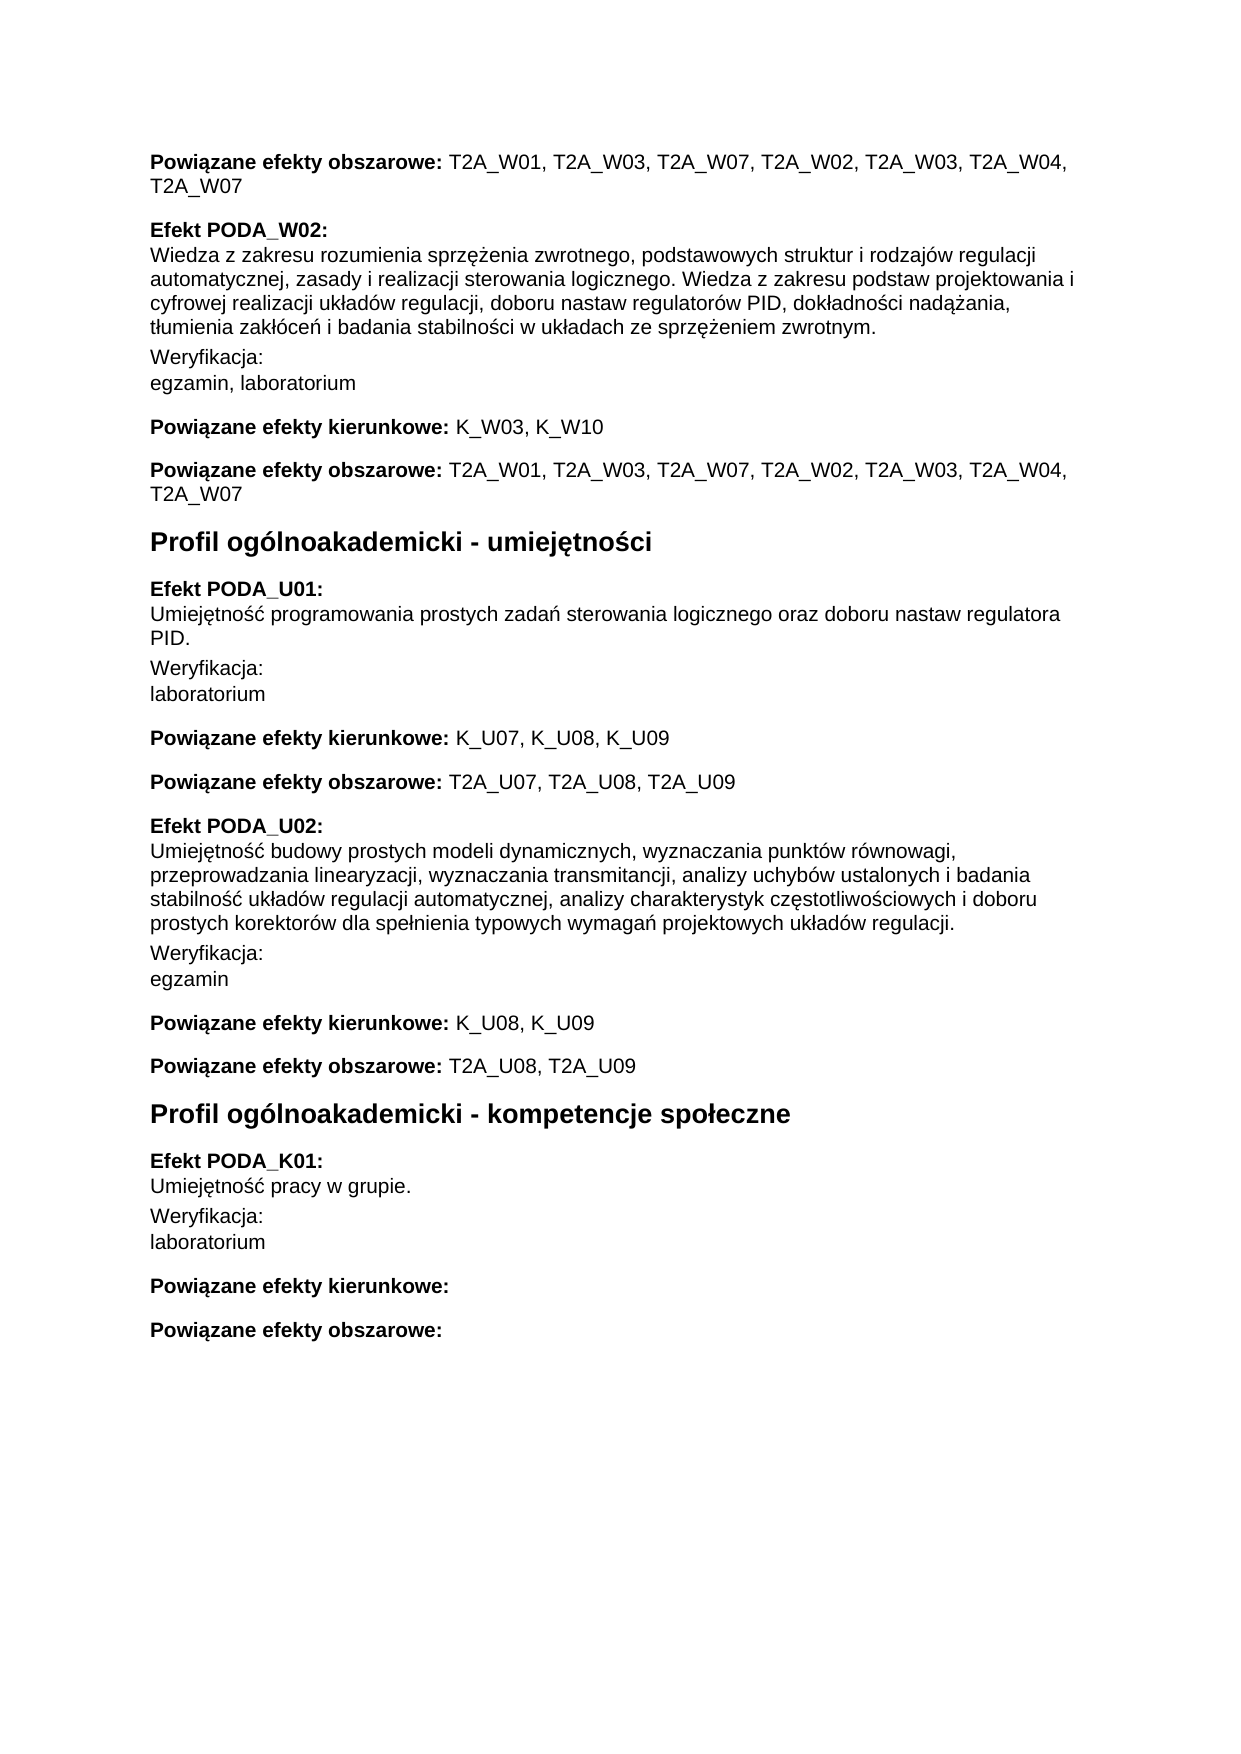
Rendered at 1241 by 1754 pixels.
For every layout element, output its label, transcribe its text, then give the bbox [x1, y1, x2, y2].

text Powiązane efekty obszarowe: T2A_U08, T2A_U09 [150, 1054, 1090, 1078]
text Powiązane efekty obszarowe: T2A_W01, T2A_W03, T2A_W07, T2A_W02, T2A_W03, T2A_W04, T2A_W07 [150, 458, 1090, 506]
text Umiejętność pracy w grupie. [150, 1174, 1090, 1198]
text Powiązane efekty kierunkowe: K_W03, K_W10 [150, 414, 1090, 438]
text laboratorium [150, 1230, 1090, 1254]
text Weryfikacja: [150, 345, 1090, 369]
text egzamin, laboratorium [150, 371, 1090, 395]
text Wiedza z zakresu rozumienia sprzężenia zwrotnego, podstawowych struktur i rodzajów regulacji automatycznej, zasady i realizacji sterowania logicznego. Wiedza z zakresu podstaw projektowania i cyfrowej realizacji układów regulacji, doboru nastaw regulatorów PID, dokładności nadążania, tłumienia zakłóceń i badania stabilności w układach ze sprzężeniem zwrotnym. [150, 243, 1090, 338]
text laboratorium [150, 682, 1090, 706]
text Powiązane efekty kierunkowe: K_U07, K_U08, K_U09 [150, 726, 1090, 750]
text Efekt PODA_W02: [150, 218, 1090, 242]
text Umiejętność budowy prostych modeli dynamicznych, wyznaczania punktów równowagi, przeprowadzania linearyzacji, wyznaczania transmitancji, analizy uchybów ustalonych i badania stabilność układów regulacji automatycznej, analizy charakterystyk częstotliwościowych i doboru prostych korektorów dla spełnienia typowych wymagań projektowych układów regulacji. [150, 838, 1090, 934]
text Weryfikacja: [150, 1204, 1090, 1228]
text Efekt PODA_U02: [150, 813, 1090, 837]
subtitle Profil ogólnoakademicki - kompetencje społeczne [150, 1098, 1090, 1129]
subtitle Profil ogólnoakademicki - umiejętności [150, 526, 1090, 557]
text Powiązane efekty obszarowe: T2A_W01, T2A_W03, T2A_W07, T2A_W02, T2A_W03, T2A_W04, T2A_W07 [150, 150, 1090, 198]
text Efekt PODA_U01: [150, 577, 1090, 601]
text Umiejętność programowania prostych zadań sterowania logicznego oraz doboru nastaw regulatora PID. [150, 602, 1090, 650]
text Powiązane efekty kierunkowe: [150, 1274, 1090, 1298]
text Efekt PODA_K01: [150, 1149, 1090, 1173]
text Powiązane efekty kierunkowe: K_U08, K_U09 [150, 1010, 1090, 1034]
text Weryfikacja: [150, 941, 1090, 964]
text Powiązane efekty obszarowe: T2A_U07, T2A_U08, T2A_U09 [150, 770, 1090, 794]
text Powiązane efekty obszarowe: [150, 1318, 1090, 1342]
text egzamin [150, 967, 1090, 991]
text Weryfikacja: [150, 656, 1090, 680]
